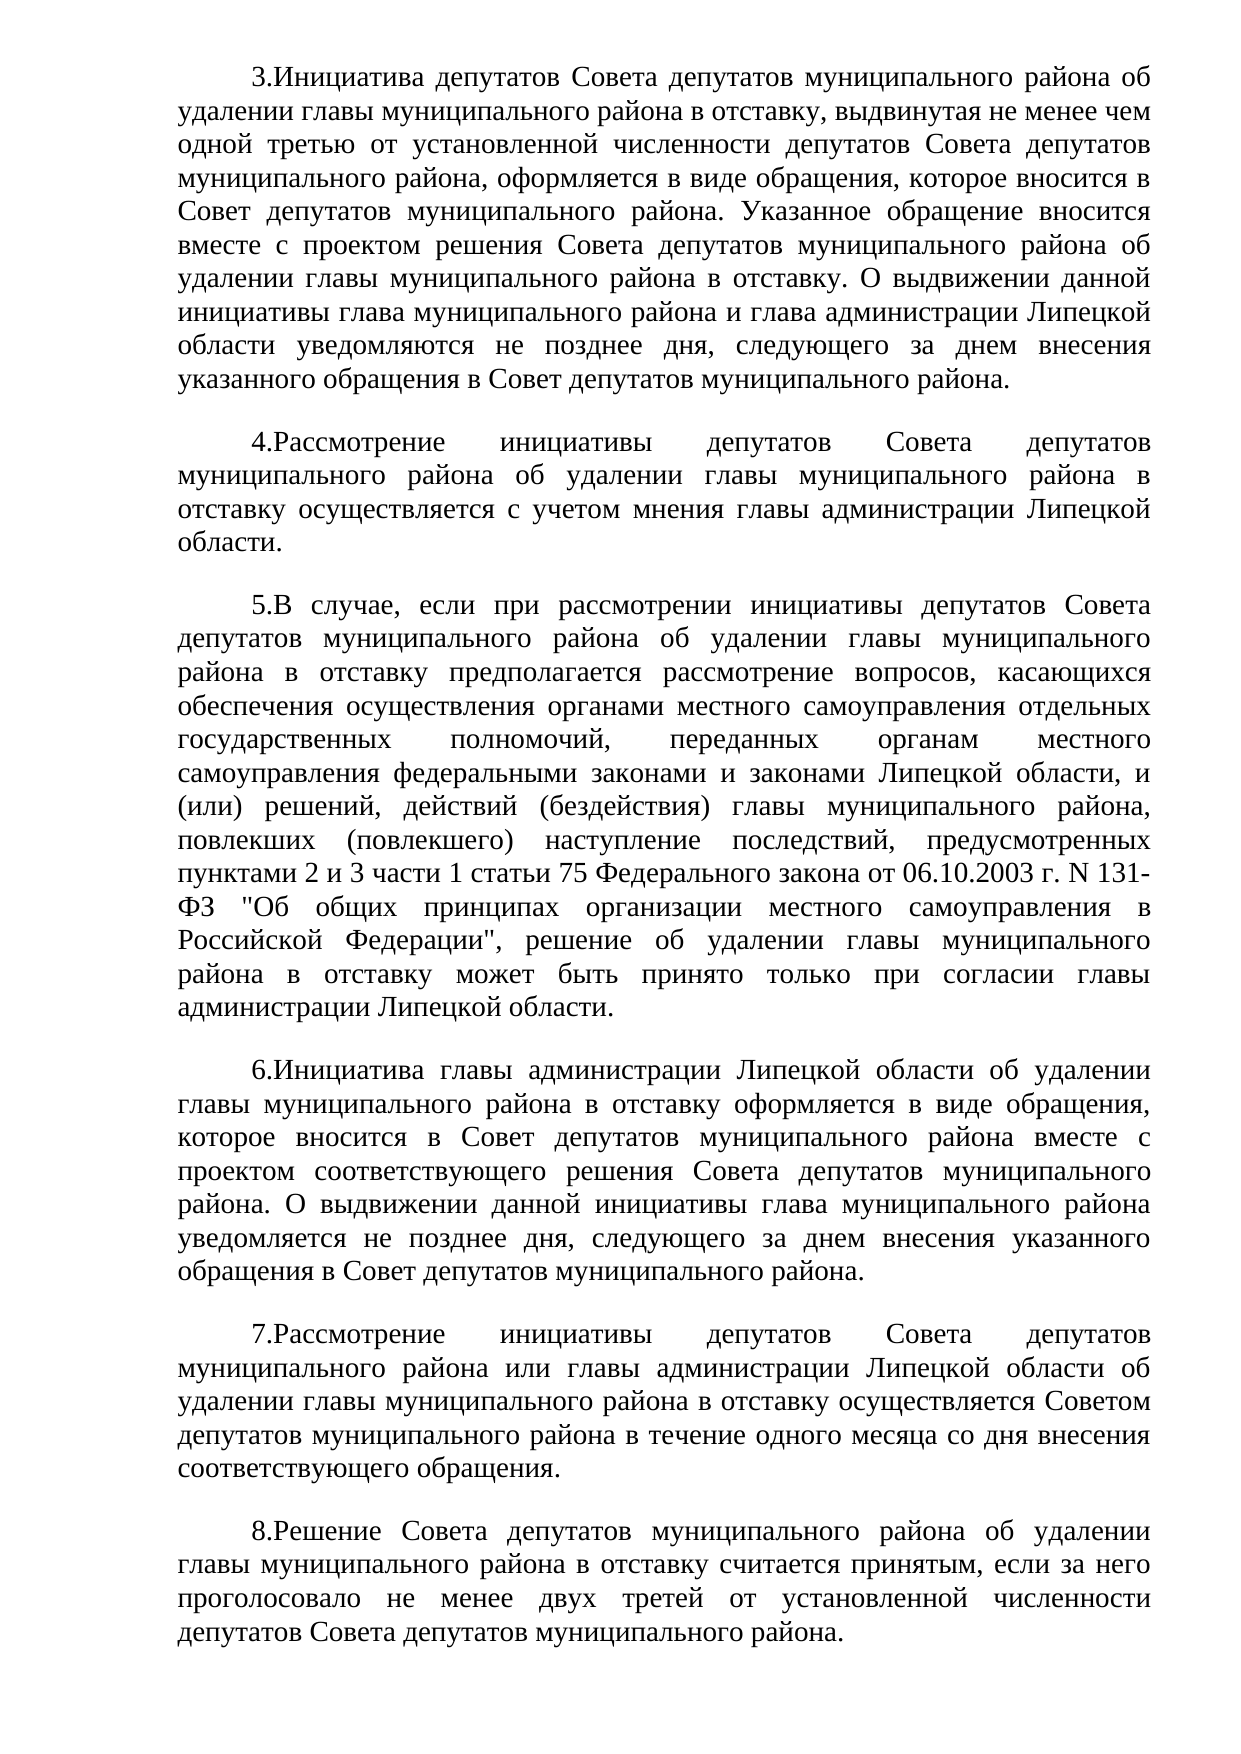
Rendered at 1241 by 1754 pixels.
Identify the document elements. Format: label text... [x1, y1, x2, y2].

text 7.Рассмотрение инициативы депутатов Совета депутатов муниципального района или главы администрации Липецкой области об удалении главы муниципального района в отставку осуществляется Советом депутатов муниципального района в течение одного месяца со дня внесения соответствующего обращения. [177, 1316, 1152, 1484]
text 3.Инициатива депутатов Совета депутатов муниципального района об удалении главы муниципального района в отставку, выдвинутая не менее чем одной третью от установленной численности депутатов Совета депутатов муниципального района, оформляется в виде обращения, которое вносится в Совет депутатов муниципального района. Указанное обращение вносится вместе с проектом решения Совета депутатов муниципального района об удалении главы муниципального района в отставку. О выдвижении данной инициативы глава муниципального района и глава администрации Липецкой области уведомляются не позднее дня, следующего за днем внесения указанного обращения в Совет депутатов муниципального района. [177, 59, 1152, 394]
text 5.В случае, если при рассмотрении инициативы депутатов Совета депутатов муниципального района об удалении главы муниципального района в отставку предполагается рассмотрение вопросов, касающихся обеспечения осуществления органами местного самоуправления отдельных государственных полномочий, переданных органам местного самоуправления федеральными законами и законами Липецкой области, и (или) решений, действий (бездействия) главы муниципального района, повлекших (повлекшего) наступление последствий, предусмотренных пунктами 2 и 3 части 1 статьи 75 Федерального закона от 06.10.2003 г. N 131-ФЗ "Об общих принципах организации местного самоуправления в Российской Федерации", решение об удалении главы муниципального района в отставку может быть принято только при согласии главы администрации Липецкой области. [177, 587, 1152, 1023]
text 6.Инициатива главы администрации Липецкой области об удалении главы муниципального района в отставку оформляется в виде обращения, которое вносится в Совет депутатов муниципального района вместе с проектом соответствующего решения Совета депутатов муниципального района. О выдвижении данной инициативы глава муниципального района уведомляется не позднее дня, следующего за днем внесения указанного обращения в Совет депутатов муниципального района. [177, 1052, 1152, 1287]
text 8.Решение Совета депутатов муниципального района об удалении главы муниципального района в отставку считается принятым, если за него проголосовало не менее двух третей от установленной численности депутатов Совета депутатов муниципального района. [177, 1513, 1152, 1647]
text 4.Рассмотрение инициативы депутатов Совета депутатов муниципального района об удалении главы муниципального района в отставку осуществляется с учетом мнения главы администрации Липецкой области. [177, 424, 1152, 558]
